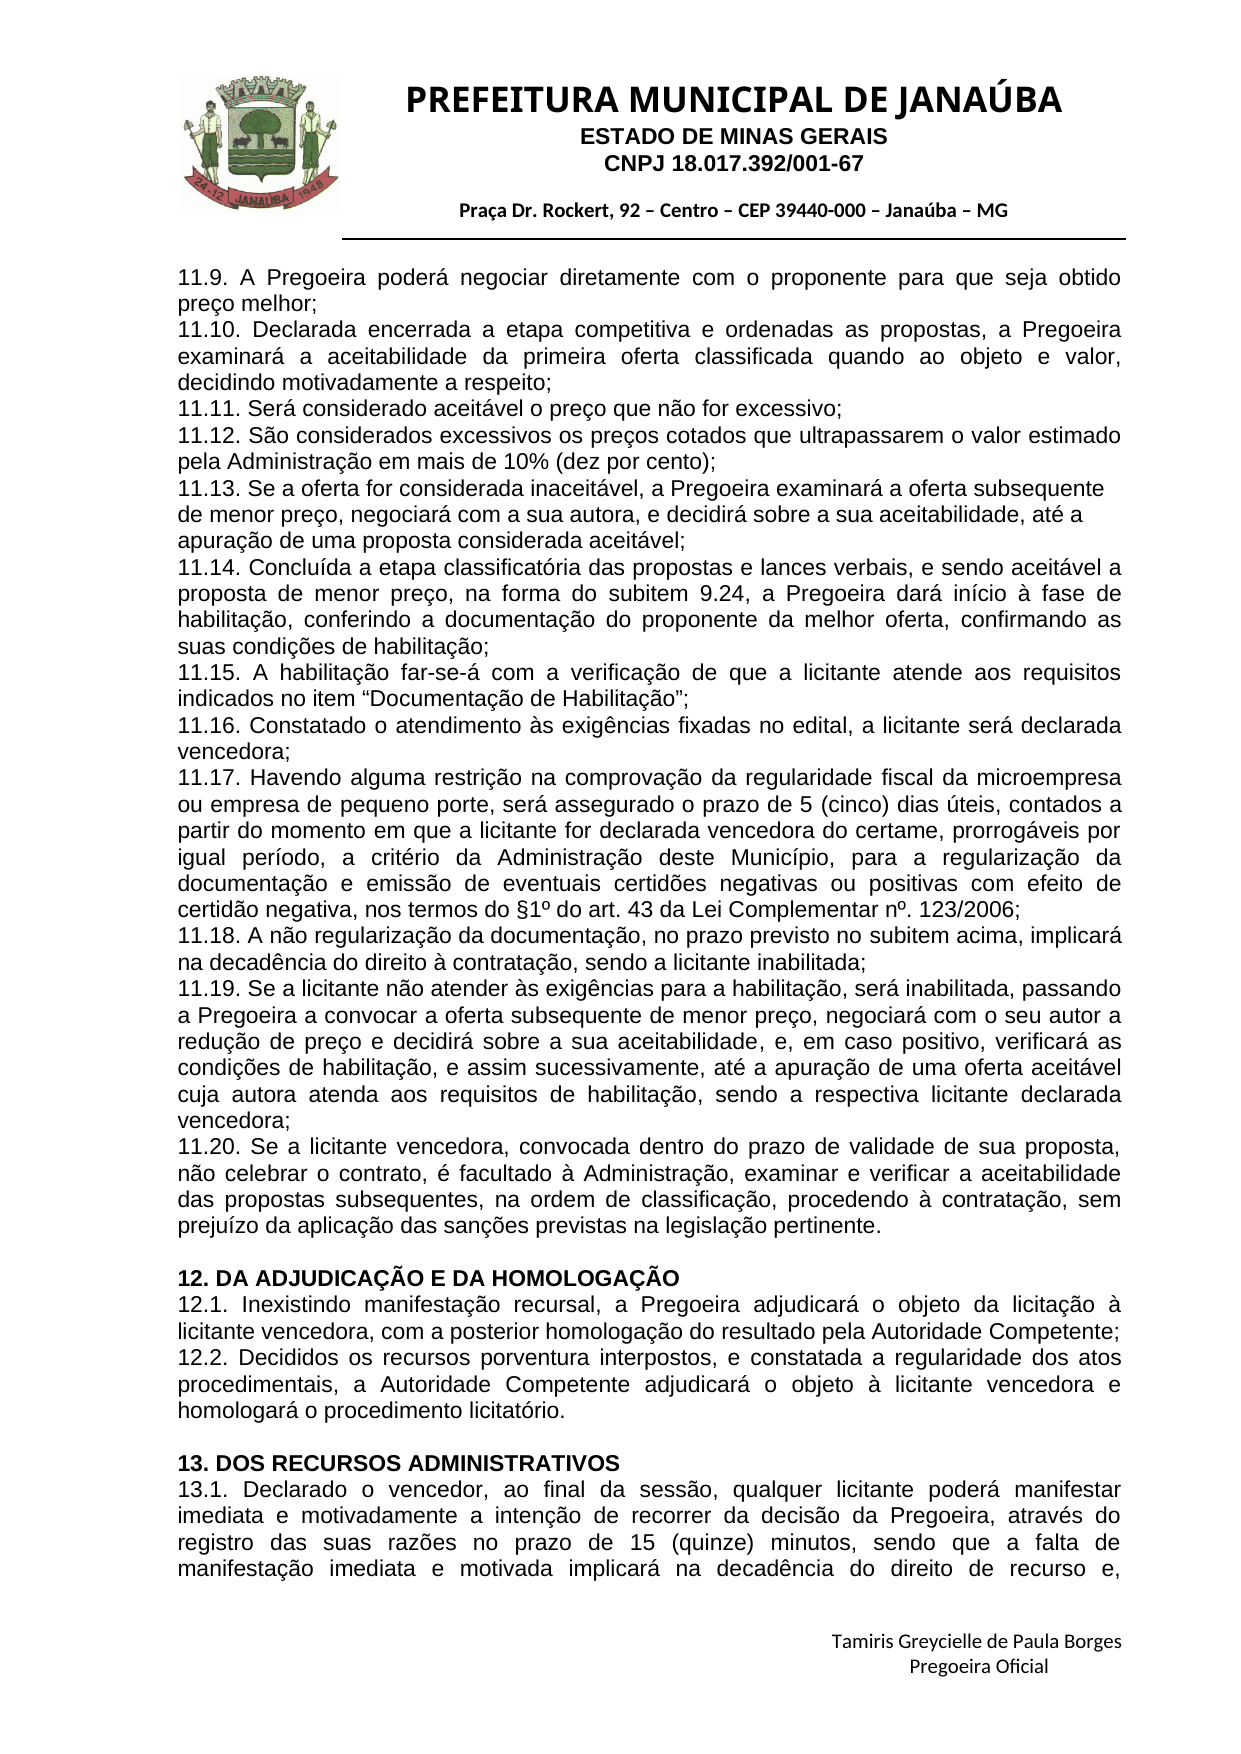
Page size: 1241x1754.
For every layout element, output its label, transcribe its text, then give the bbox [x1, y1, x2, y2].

text 11.9. A Pregoeira poderá negociar diretamente com o proponente para que seja obtido preço melhor; [177, 746, 1122, 799]
list Caso todas as Propostas de Preços sejam desclassificadas, a Pregoeira poderá convocar todas as licitantes para que, no prazo de 05 (cinco) dias úteis, apresentem novas propostas livres das causas que motivaram a desclassificação. [177, 427, 1122, 506]
text 11.7. Havendo apenas uma proposta e desde que atenda a todas as condições do edital e estando o seu preço compatível com os praticado no mercado, esta poderá ser aceita, devendo a pregoeira negociar, visando obter preço melhor; [177, 615, 1122, 694]
text 11.11. Será considerado aceitável o preço que não for excessivo; [177, 878, 1122, 904]
text 11.15. A habilitação far-se-á com a verificação de que a licitante atende aos requisitos indicados no item “Documentação de Habilitação”; [177, 1142, 1122, 1194]
text 11.19. Se a licitante não atender às exigências para a habilitação, será inabilitada, passando a Pregoeira a convocar a oferta subsequente de menor preço, negociará com o seu autor a redução de preço e decidirá sobre a sua aceitabilidade, e, em caso positivo, verificará as condições de habilitação, e assim sucessivamente, até a apuração de uma oferta aceitável cuja autora atenda aos requisitos de habilitação, sendo a respectiva licitante declarada vencedora; [177, 1458, 1122, 1616]
list Não será motivo de desclassificação simples omissões que sejam irrelevantes para o entendimento da proposta de preços, que não venham causar prejuízo para o Contratante ou firam os direitos dos demais licitantes. [177, 264, 1122, 343]
text 11.17. Havendo alguma restrição na comprovação da regularidade fiscal da microempresa ou empresa de pequeno porte, será assegurado o prazo de 5 (cinco) dias úteis, contados a partir do momento em que a licitante for declarada vencedora do certame, prorrogáveis por igual período, a critério da Administração deste Município, para a regularização da documentação e emissão de eventuais certidões negativas ou positivas com efeito de certidão negativa, nos termos do §1º do art. 43 da Lei Complementar nº. 123/2006; [177, 1247, 1122, 1405]
text 11.14. Concluída a etapa classificatória das propostas e lances verbais, e sendo aceitável a proposta de menor preço, na forma do subitem 9.24, a Pregoeira dará início à fase de habilitação, conferindo a documentação do proponente da melhor oferta, confirmando as suas condições de habilitação; [177, 1036, 1122, 1142]
text 11.18. A não regularização da documentação, no prazo previsto no subitem acima, implicará na decadência do direito à contratação, sendo a licitante inabilitada; [177, 1405, 1122, 1458]
text 11.12. São considerados excessivos os preços cotados que ultrapassarem o valor estimado pela Administração em mais de 10% (dez por cento); [177, 904, 1122, 957]
text 11.6. A Pregoeira examinará a aceitabilidade do menor preço por item ofertado nas propostas com o especificado no Edital, decidindo motivadamente a respeito. A análise das propostas pela Pregoeira visará ao atendimento das condições pré-estabelecidas [177, 536, 1122, 615]
text 11.13. Se a oferta for considerada inaceitável, a Pregoeira examinará a oferta subsequente de menor preço, negociará com a sua autora, e decidirá sobre a sua aceitabilidade, até a apuração de uma proposta considerada aceitável; [177, 957, 1122, 1036]
text 11.16. Constatado o atendimento às exigências fixadas no edital, a licitante será declarada vencedora; [177, 1194, 1122, 1247]
picture [180, 75, 341, 214]
list O resultado desta licitação estará disponível no endereço comprasbr.com.br. [177, 372, 1122, 398]
text 11.10. Declarada encerrada a etapa competitiva e ordenadas as propostas, a Pregoeira examinará a aceitabilidade da primeira oferta classificada quando ao objeto e valor, decidindo motivadamente a respeito; [177, 799, 1122, 878]
text 11.8. Não poderá haver desistência dos lances ofertados, sujeitando-se a licitante desistente às penalidades constantes deste Edital; [177, 694, 1122, 746]
